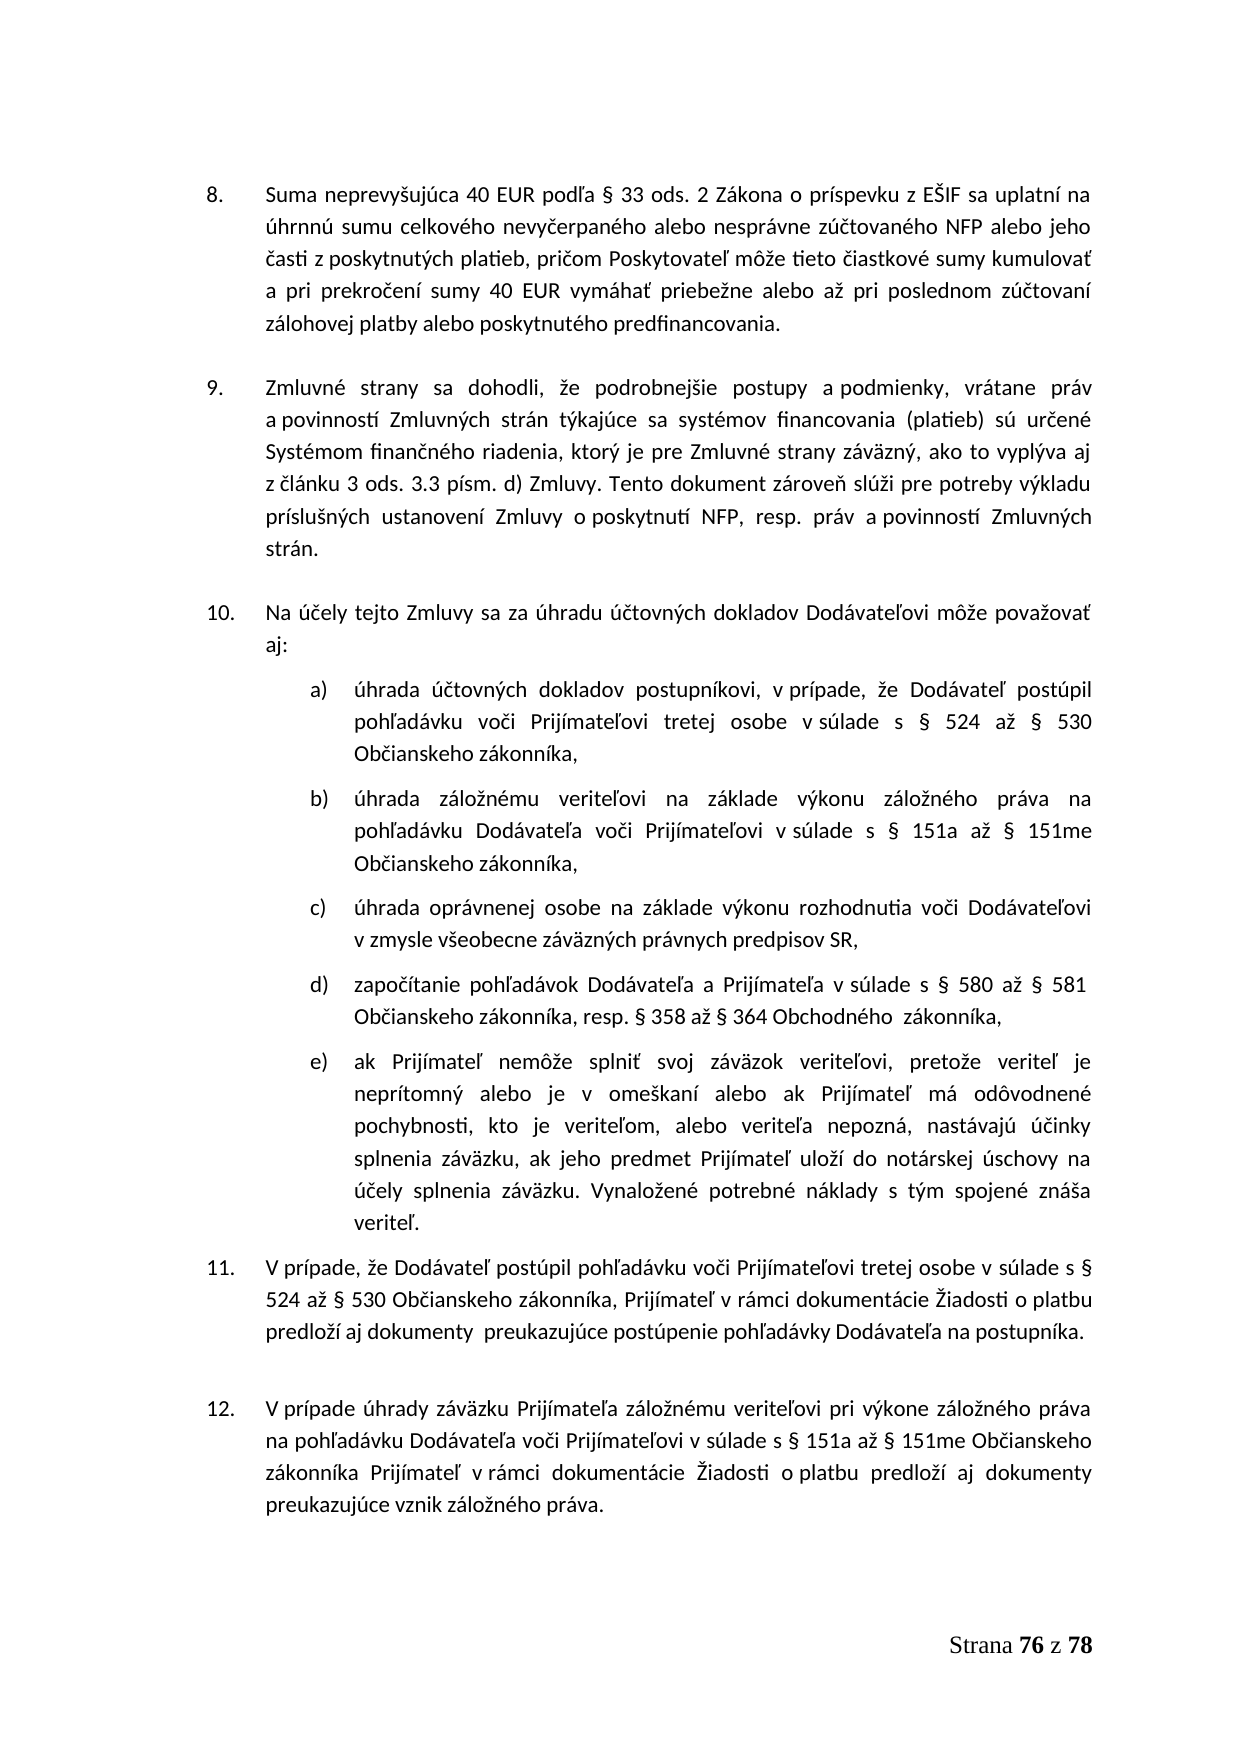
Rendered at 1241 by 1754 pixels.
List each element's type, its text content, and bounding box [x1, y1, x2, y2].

list ak Prijímateľ nemôže splniť svoj záväzok veriteľovi, pretože veriteľ je neprítomný alebo je v omeškaní alebo ak Prijímateľ má odôvodnené pochybnosti, kto je veriteľom, alebo veriteľa nepozná, nastávajú účinky splnenia záväzku, ak jeho predmet Prijímateľ uloží do notárskej úschovy na účely splnenia záväzku. Vynaložené potrebné náklady s tým spojené znáša veriteľ. [310, 1047, 1092, 1236]
list Na účely tejto Zmluvy sa za úhradu účtovných dokladov Dodávateľovi môže považovať aj: [206, 598, 1092, 658]
list úhrada záložnému veriteľovi na základe výkonu záložného práva na pohľadávku Dodávateľa voči Prijímateľovi v súlade s § 151a až § 151me Občianskeho zákonníka, [310, 784, 1092, 877]
list úhrada účtovných dokladov postupníkovi, v prípade, že Dodávateľ postúpil pohľadávku voči Prijímateľovi tretej osobe v súlade s § 524 až § 530 Občianskeho zákonníka, [310, 675, 1092, 768]
list V prípade, že Dodávateľ postúpil pohľadávku voči Prijímateľovi tretej osobe v súlade s § 524 až § 530 Občianskeho zákonníka, Prijímateľ v rámci dokumentácie Žiadosti o platbu predloží aj dokumenty preukazujúce postúpenie pohľadávky Dodávateľa na postupníka. [206, 1253, 1092, 1345]
list započítanie pohľadávok Dodávateľa a Prijímateľa v súlade s § 580 až § 581 Občianskeho zákonníka, resp. § 358 až § 364 Obchodného zákonníka, [310, 970, 1092, 1030]
list úhrada oprávnenej osobe na základe výkonu rozhodnutia voči Dodávateľovi v zmysle všeobecne záväzných právnych predpisov SR, [310, 893, 1092, 953]
list Zmluvné strany sa dohodli, že podrobnejšie postupy a podmienky, vrátane práv a povinností Zmluvných strán týkajúce sa systémov financovania (platieb) sú určené Systémom finančného riadenia, ktorý je pre Zmluvné strany záväzný, ako to vyplýva aj z článku 3 ods. 3.3 písm. d) Zmluvy. Tento dokument zároveň slúži pre potreby výkladu príslušných ustanovení Zmluvy o poskytnutí NFP, resp. práv a povinností Zmluvných strán. [206, 373, 1092, 562]
list Suma neprevyšujúca 40 EUR podľa § 33 ods. 2 Zákona o príspevku z EŠIF sa uplatní na úhrnnú sumu celkového nevyčerpaného alebo nesprávne zúčtovaného NFP alebo jeho časti z poskytnutých platieb, pričom Poskytovateľ môže tieto čiastkové sumy kumulovať a pri prekročení sumy 40 EUR vymáhať priebežne alebo až pri poslednom zúčtovaní zálohovej platby alebo poskytnutého predfinancovania. [206, 180, 1092, 337]
list V prípade úhrady záväzku Prijímateľa záložnému veriteľovi pri výkone záložného práva na pohľadávku Dodávateľa voči Prijímateľovi v súlade s § 151a až § 151me Občianskeho zákonníka Prijímateľ v rámci dokumentácie Žiadosti o platbu predloží aj dokumenty preukazujúce vznik záložného práva. [206, 1394, 1092, 1518]
